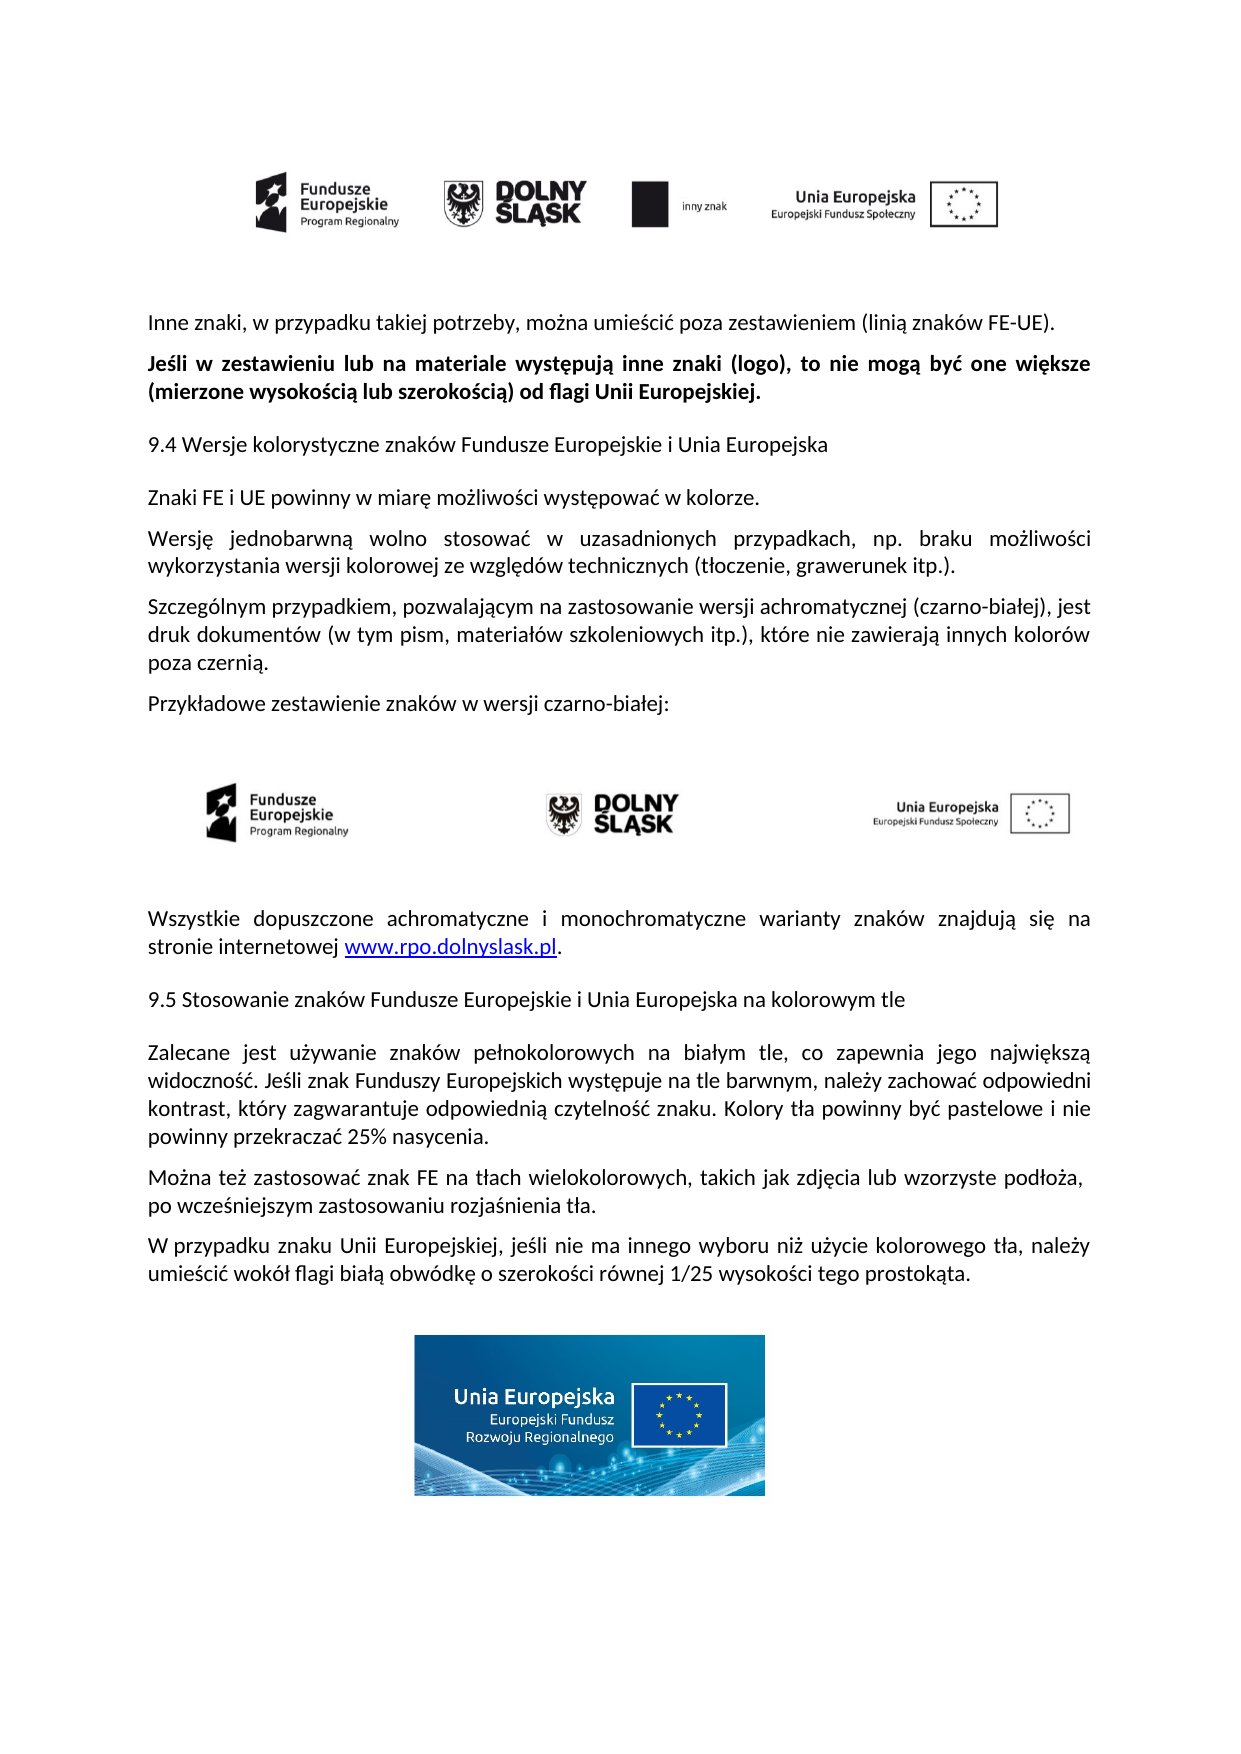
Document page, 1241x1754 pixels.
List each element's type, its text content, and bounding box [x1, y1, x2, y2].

text 9.4 Wersje kolorystyczne znaków Fundusze Europejskie i Unia Europejska [148, 430, 1092, 458]
text Wersję jednobarwną wolno stosować w uzasadnionych przypadkach, np. braku możliwości wykorzystania wersji kolorowej ze względów technicznych (tłoczenie, grawerunek itp.). [148, 524, 1092, 580]
text Wszystkie dopuszczone achromatyczne i monochromatyczne warianty znaków znajdują się na stronie internetowej www.rpo.dolnyslask.pl. [148, 904, 1092, 960]
text Szczególnym przypadkiem, pozwalającym na zastosowanie wersji achromatycznej (czarno-białej), jest druk dokumentów (w tym pism, materiałów szkoleniowych itp.), które nie zawierają innych kolorów poza czernią. [148, 592, 1092, 676]
picture [219, 147, 1021, 256]
text Jeśli w zestawieniu lub na materiale występują inne znaki (logo), to nie mogą być one większe (mierzone wysokością lub szerokością) od flagi Unii Europejskiej. [148, 349, 1092, 405]
text W przypadku znaku Unii Europejskiej, jeśli nie ma innego wyboru niż użycie kolorowego tła, należy umieścić wokół flagi białą obwódkę o szerokości równej 1/25 wysokości tego prostokąta. [148, 1231, 1092, 1287]
text Zalecane jest używanie znaków pełnokolorowych na białym tle, co zapewnia jego największą widoczność. Jeśli znak Funduszy Europejskich występuje na tle barwnym, należy zachować odpowiedni kontrast, który zagwarantuje odpowiednią czytelność znaku. Kolory tła powinny być pastelowe i nie powinny przekraczać 25% nasycenia. [148, 1038, 1092, 1150]
text Można też zastosować znak FE na tłach wielokolorowych, takich jak zdjęcia lub wzorzyste podłoża, po wcześniejszym zastosowaniu rozjaśnienia tła. [148, 1163, 1092, 1219]
picture [406, 1329, 773, 1504]
text 9.5 Stosowanie znaków Fundusze Europejskie i Unia Europejska na kolorowym tle [148, 985, 1092, 1013]
text Znaki FE i UE powinny w miarę możliwości występować w kolorze. [148, 483, 1092, 511]
text Inne znaki, w przypadku takiej potrzeby, można umieścić poza zestawieniem (linią znaków FE-UE). [148, 308, 1092, 337]
text Przykładowe zestawienie znaków w wersji czarno-białej: [148, 689, 1092, 717]
picture [147, 729, 1129, 892]
